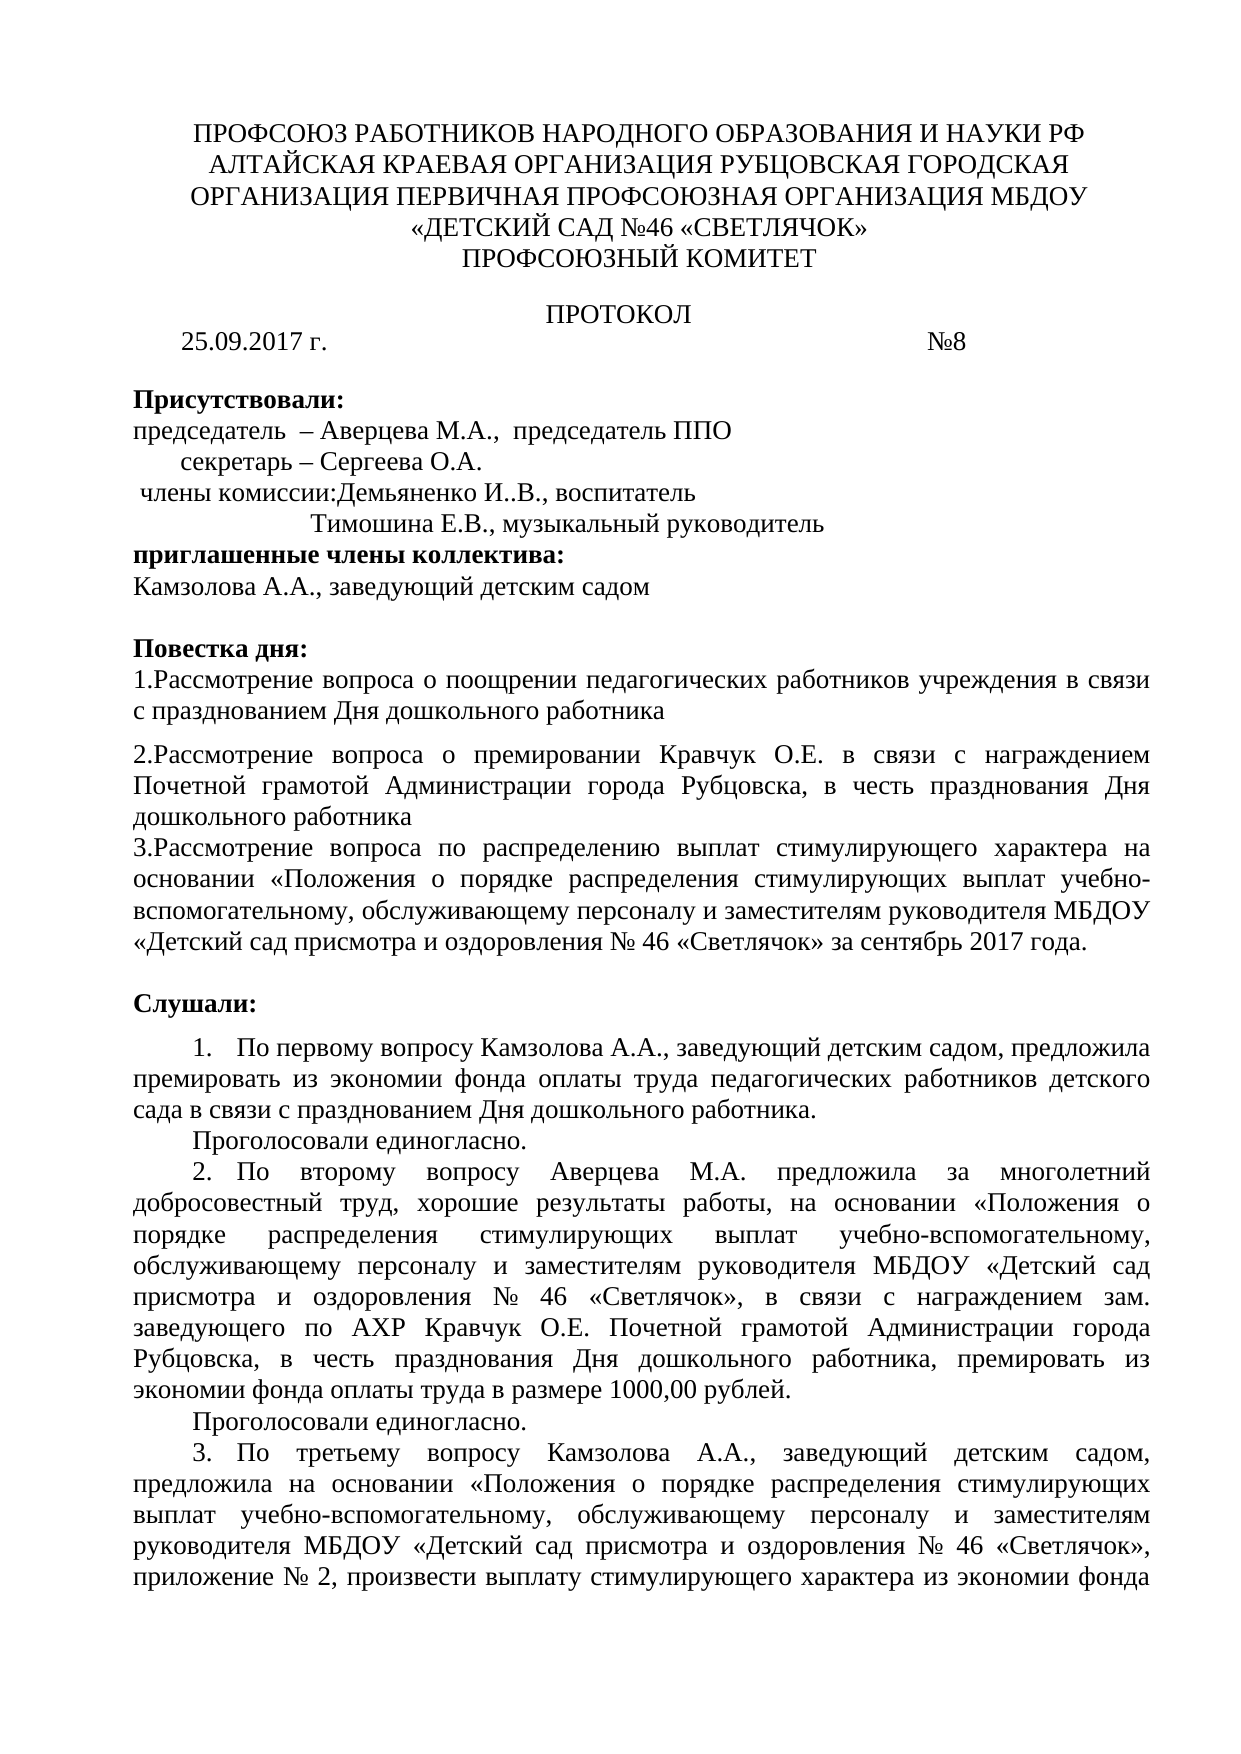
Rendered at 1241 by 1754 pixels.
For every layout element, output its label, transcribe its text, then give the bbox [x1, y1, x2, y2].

text Проголосовали единогласно. [192, 1404, 1152, 1436]
text 25.09.2017 г. №8 [133, 328, 1152, 356]
text Тимошина Е.В., музыкальный руководитель [310, 507, 1152, 539]
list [133, 1436, 1152, 1591]
text Камзолова А.А., заведующий детским садом [133, 570, 1152, 601]
text 1.Рассмотрение вопроса о поощрении педагогических работников учреждения в связи с празднованием Дня дошкольного работника [133, 663, 1152, 726]
list По первому вопросу Камзолова А.А., заведующий детским садом, предложила премировать из экономии фонда оплаты труда педагогических работников детского сада в связи с празднованием Дня дошкольного работника. [133, 1031, 1152, 1124]
text ПРОТОКОЛ [545, 301, 1152, 328]
text члены комиссии:Демьяненко И..В., воспитатель [133, 476, 1152, 507]
text Повестка дня: [133, 632, 1152, 663]
text приглашенные члены коллектива: [133, 539, 1152, 570]
text Присутствовали: председатель – Аверцева М.А., председатель ППО [133, 383, 1152, 445]
list Слушали: [133, 987, 1152, 1018]
list По второму вопросу Аверцева М.А. предложила за многолетний добросовестный труд, хорошие результаты работы, на основании «Положения о порядке распределения стимулирующих выплат учебно-вспомогательному, обслуживающему персоналу и заместителям руководителя МБДОУ «Детский сад присмотра и оздоровления № 46 «Светлячок», в связи с награждением зам. заведующего по АХР Кравчук О.Е. Почетной грамотой Администрации города Рубцовска, в честь празднования Дня дошкольного работника, премировать из экономии фонда оплаты труда в размере 1000,00 рублей. [133, 1155, 1152, 1404]
text секретарь – Сергеева О.А. [133, 445, 1152, 476]
list 3.Рассмотрение вопроса по распределению выплат стимулирующего характера на основании «Положения о порядке распределения стимулирующих выплат учебно-вспомогательному, обслуживающему персоналу и заместителям руководителя МБДОУ «Детский сад присмотра и оздоровления № 46 «Светлячок» за сентябрь 2017 года. [133, 831, 1152, 956]
text ПРОФСОЮЗ РАБОТНИКОВ НАРОДНОГО ОБРАЗОВАНИЯ И НАУКИ РФ АЛТАЙСКАЯ КРАЕВАЯ ОРГАНИЗАЦИЯ РУБЦОВСКАЯ ГОРОДСКАЯ ОРГАНИЗАЦИЯ ПЕРВИЧНАЯ ПРОФСОЮЗНАЯ ОРГАНИЗАЦИЯ МБДОУ «ДЕТСКИЙ САД №46 «СВЕТЛЯЧОК» ПРОФСОЮЗНЫЙ КОМИТЕТ [133, 118, 1145, 273]
list 2.Рассмотрение вопроса о премировании Кравчук О.Е. в связи с награждением Почетной грамотой Администрации города Рубцовска, в честь празднования Дня дошкольного работника [133, 738, 1152, 831]
text Проголосовали единогласно. [192, 1124, 1152, 1155]
